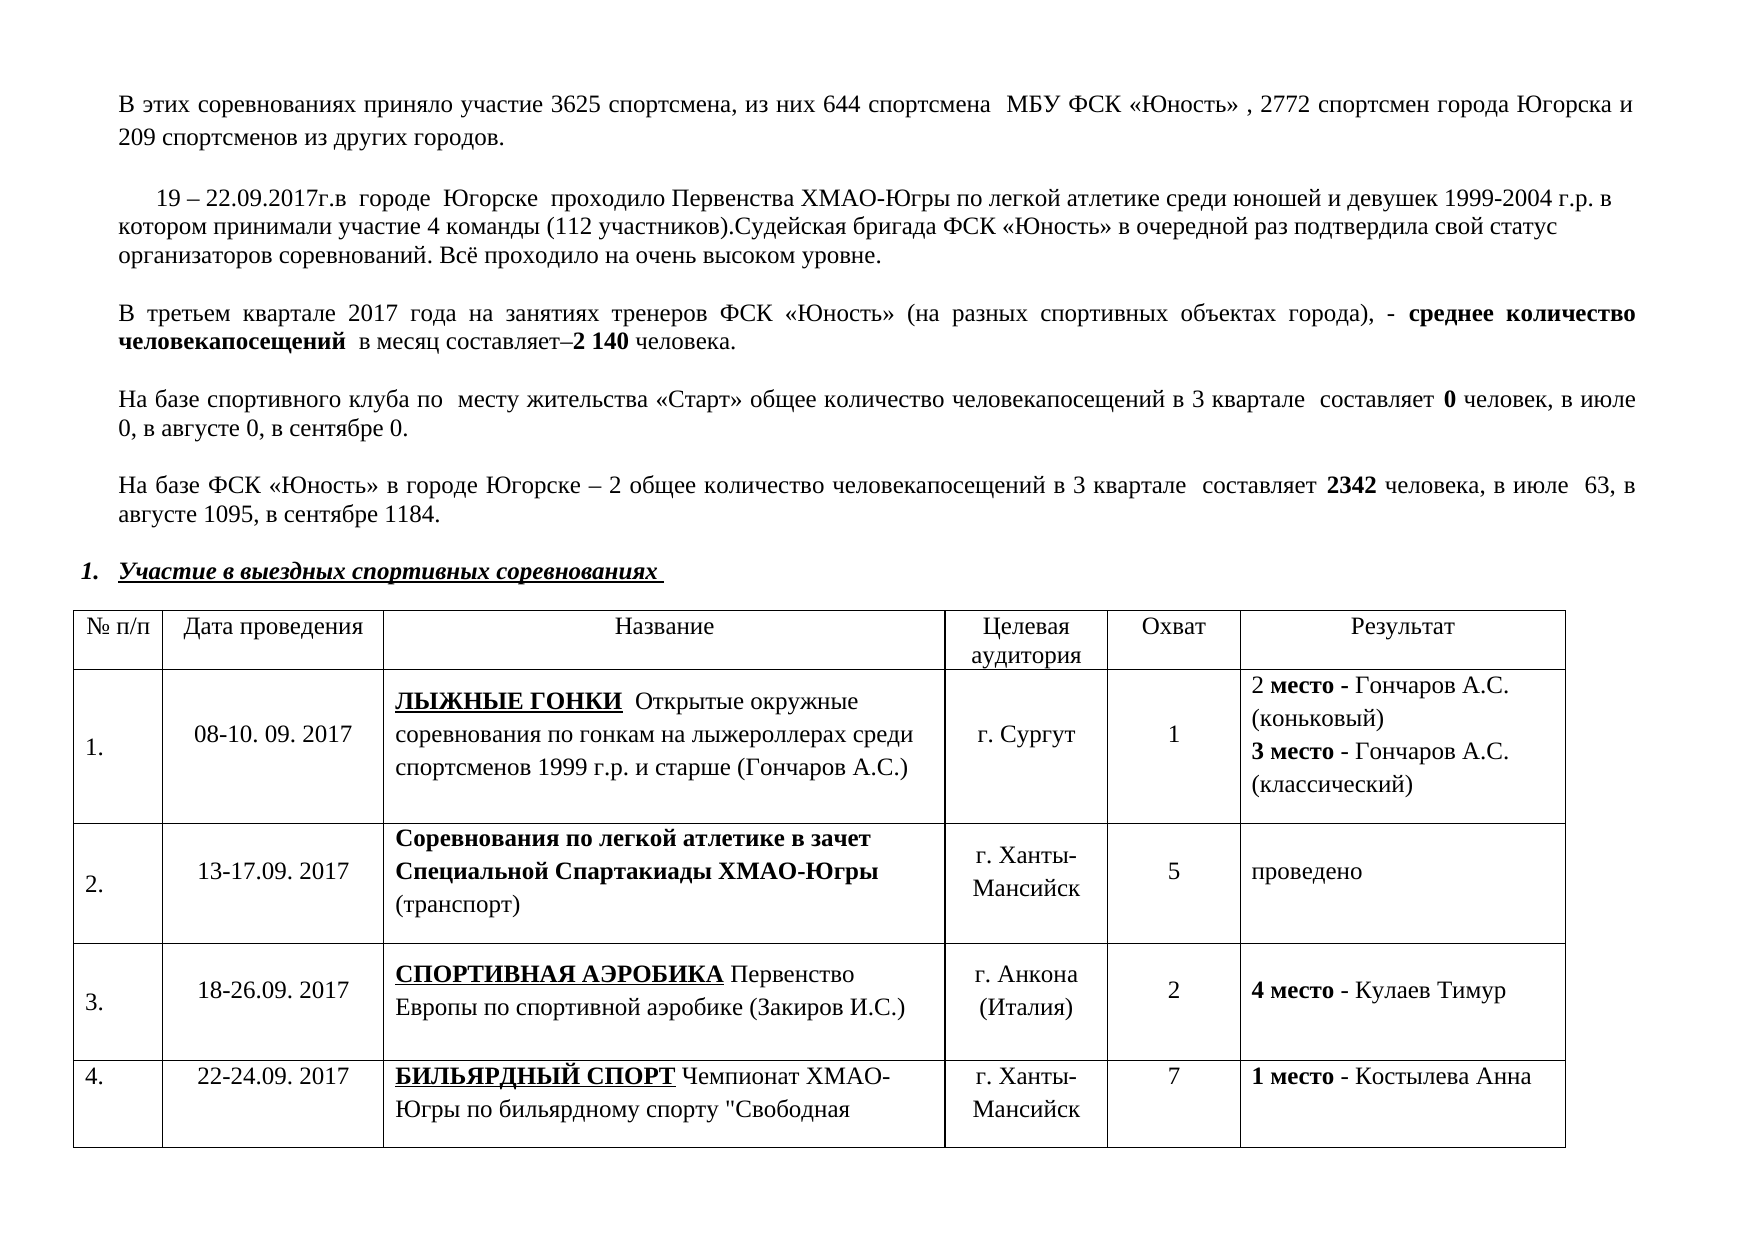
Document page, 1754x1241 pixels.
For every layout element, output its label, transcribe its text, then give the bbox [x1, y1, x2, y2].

table_cell 4. [74, 1061, 162, 1147]
table_cell 22-24.09. 2017 [163, 1061, 383, 1147]
table_cell СПОРТИВНАЯ АЭРОБИКА Первенство Европы по спортивной аэробике (Закиров И.С.) [384, 944, 944, 1060]
table_cell ЛЫЖНЫЕ ГОНКИ Открытые окружные соревнования по гонкам на лыжероллерах среди спортсменов 1999 г.р. и старше (Гончаров А.С.) [384, 670, 944, 822]
table_cell г. Сургут [946, 670, 1107, 822]
table_header Охват [1108, 611, 1240, 669]
table_cell 1 [1108, 670, 1240, 822]
table_cell 18-26.09. 2017 [163, 944, 383, 1060]
table_cell 1. [74, 670, 162, 822]
table_cell 4 место - Кулаев Тимур [1241, 944, 1565, 1060]
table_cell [384, 1061, 944, 1147]
table_cell г. Ханты-Мансийск [946, 1061, 1107, 1147]
table_header Дата проведения [163, 611, 383, 669]
table_cell 2. [74, 824, 162, 943]
table_header Целевая аудитория [946, 611, 1107, 669]
table_cell 13-17.09. 2017 [163, 824, 383, 943]
table_cell г. Анкона (Италия) [946, 944, 1107, 1060]
table_cell 2 место - Гончаров А.С. (коньковый) 3 место - Гончаров А.С. (классический) [1241, 670, 1565, 822]
table_cell 2 [1108, 944, 1240, 1060]
table_header Результат [1241, 611, 1565, 669]
text 19 – 22.09.2017г.в городе Югорске проходило Первенства ХМАО-Югры по легкой атлетике среди юношей и девушек 1999-2004 г.р. в котором принимали участие 4 команды (112 участников).Судейская бригада ФСК «Юность» в очередной раз подтвердила свой статус организаторов соревнований. Всё проходило на очень высоком уровне. [118, 183, 1636, 269]
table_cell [1241, 1061, 1565, 1147]
table_header № п/п [74, 611, 162, 669]
table_cell Соревнования по легкой атлетике в зачет Специальной Спартакиады ХМАО-Югры (транспорт) [384, 824, 944, 943]
table_cell проведено [1241, 824, 1565, 943]
text В этих соревнованиях приняло участие 3625 спортсмена, из них 644 спортсмена МБУ ФСК «Юность» , 2772 спортсмен города Югорска и 209 спортсменов из других городов. [118, 89, 1636, 150]
text На базе ФСК «Юность» в городе Югорске – 2 общее количество человекапосещений в 3 квартале составляет 2342 человека, в июле 63, в августе 1095, в сентябре 1184. [118, 470, 1636, 528]
table_cell 3. [74, 944, 162, 1060]
text В третьем квартале 2017 года на занятиях тренеров ФСК «Юность» (на разных спортивных объектах города), - среднее количество человекапосещений в месяц составляет–2 140 человека. [118, 298, 1636, 355]
table_header Название [384, 611, 944, 669]
text На базе спортивного клуба по месту жительства «Старт» общее количество человекапосещений в 3 квартале составляет 0 человек, в июле 0, в августе 0, в сентябре 0. [118, 384, 1636, 441]
table_cell г. Ханты-Мансийск [946, 824, 1107, 943]
table_cell 08-10. 09. 2017 [163, 670, 383, 822]
list Участие в выездных спортивных соревнованиях [81, 556, 1636, 585]
table_cell 5 [1108, 824, 1240, 943]
table_cell 7 [1108, 1061, 1240, 1147]
